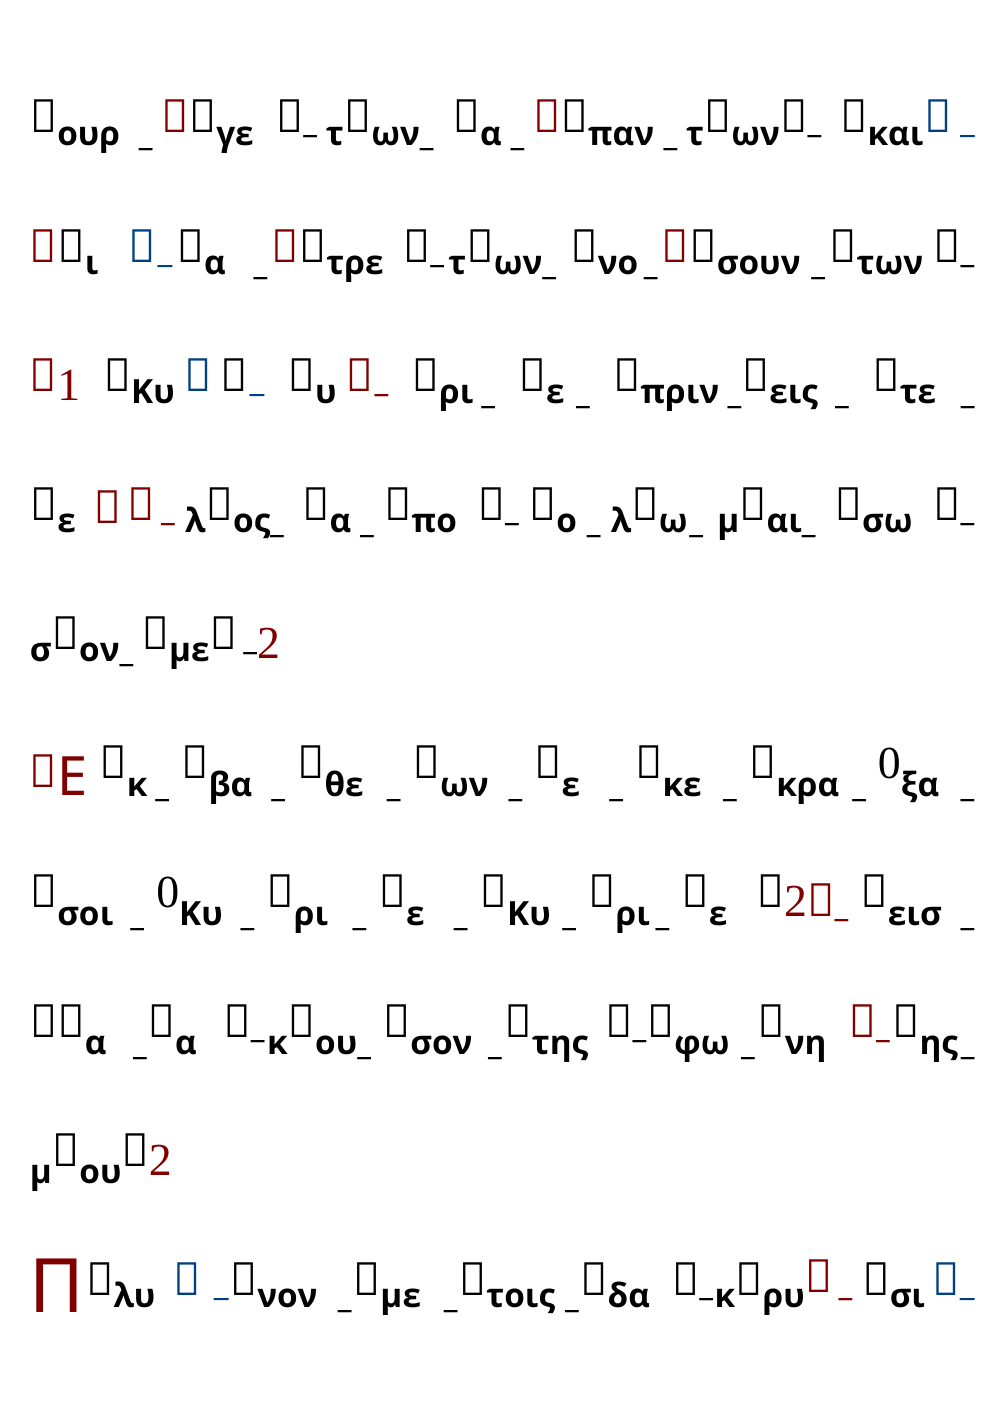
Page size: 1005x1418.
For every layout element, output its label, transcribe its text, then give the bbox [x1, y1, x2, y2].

text Ε κ_ βα_ θε_ ων_ ε_ κε_ κρα_ ξα_ σοι_ Κυ_ ρι_ ε_ Κυ_ ρι_ ε_ εισ_ α_.α_ κου_ σον_ της_.φω_ νη_ ης_ μου [29, 675, 974, 1192]
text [29, 29, 974, 675]
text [29, 1192, 974, 1321]
